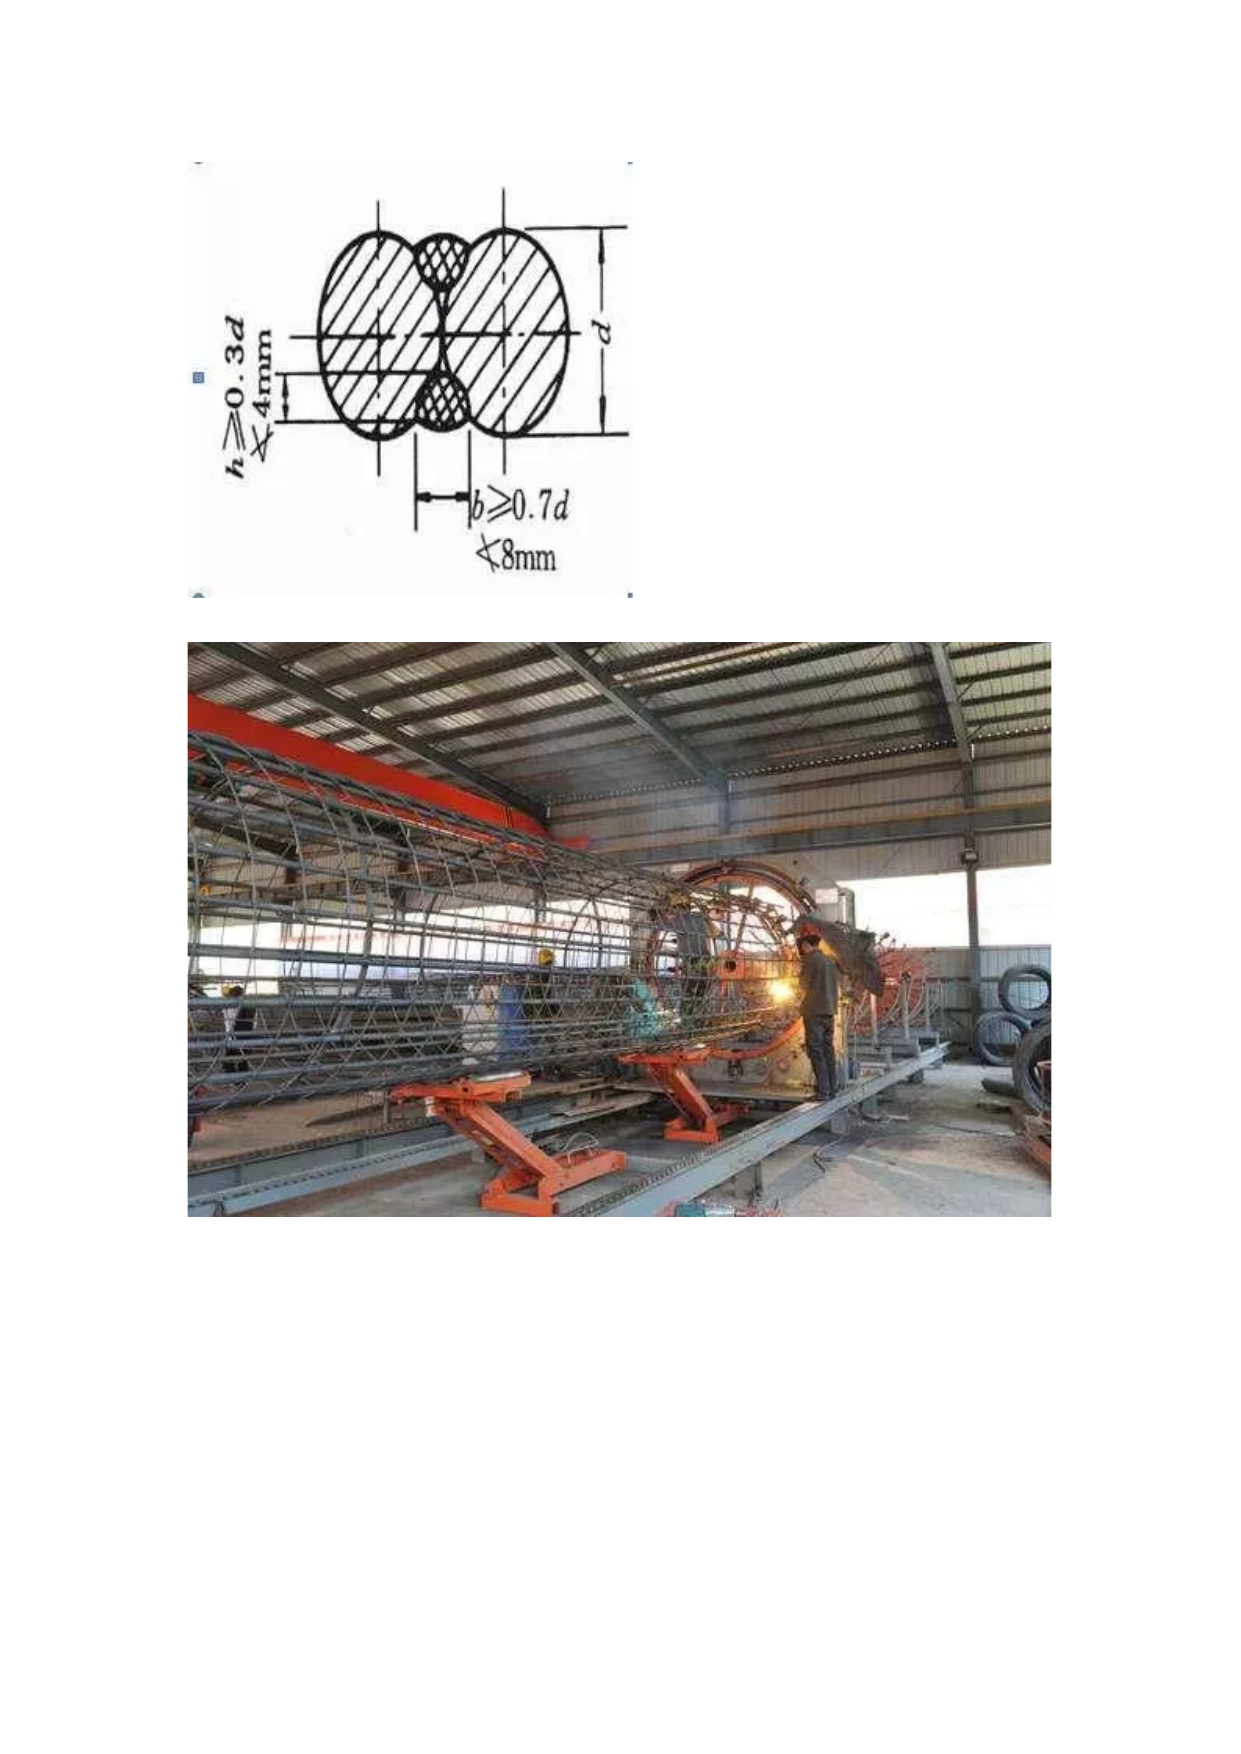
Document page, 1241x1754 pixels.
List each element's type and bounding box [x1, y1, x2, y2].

picture [187, 162, 633, 598]
picture [187, 642, 1052, 1217]
